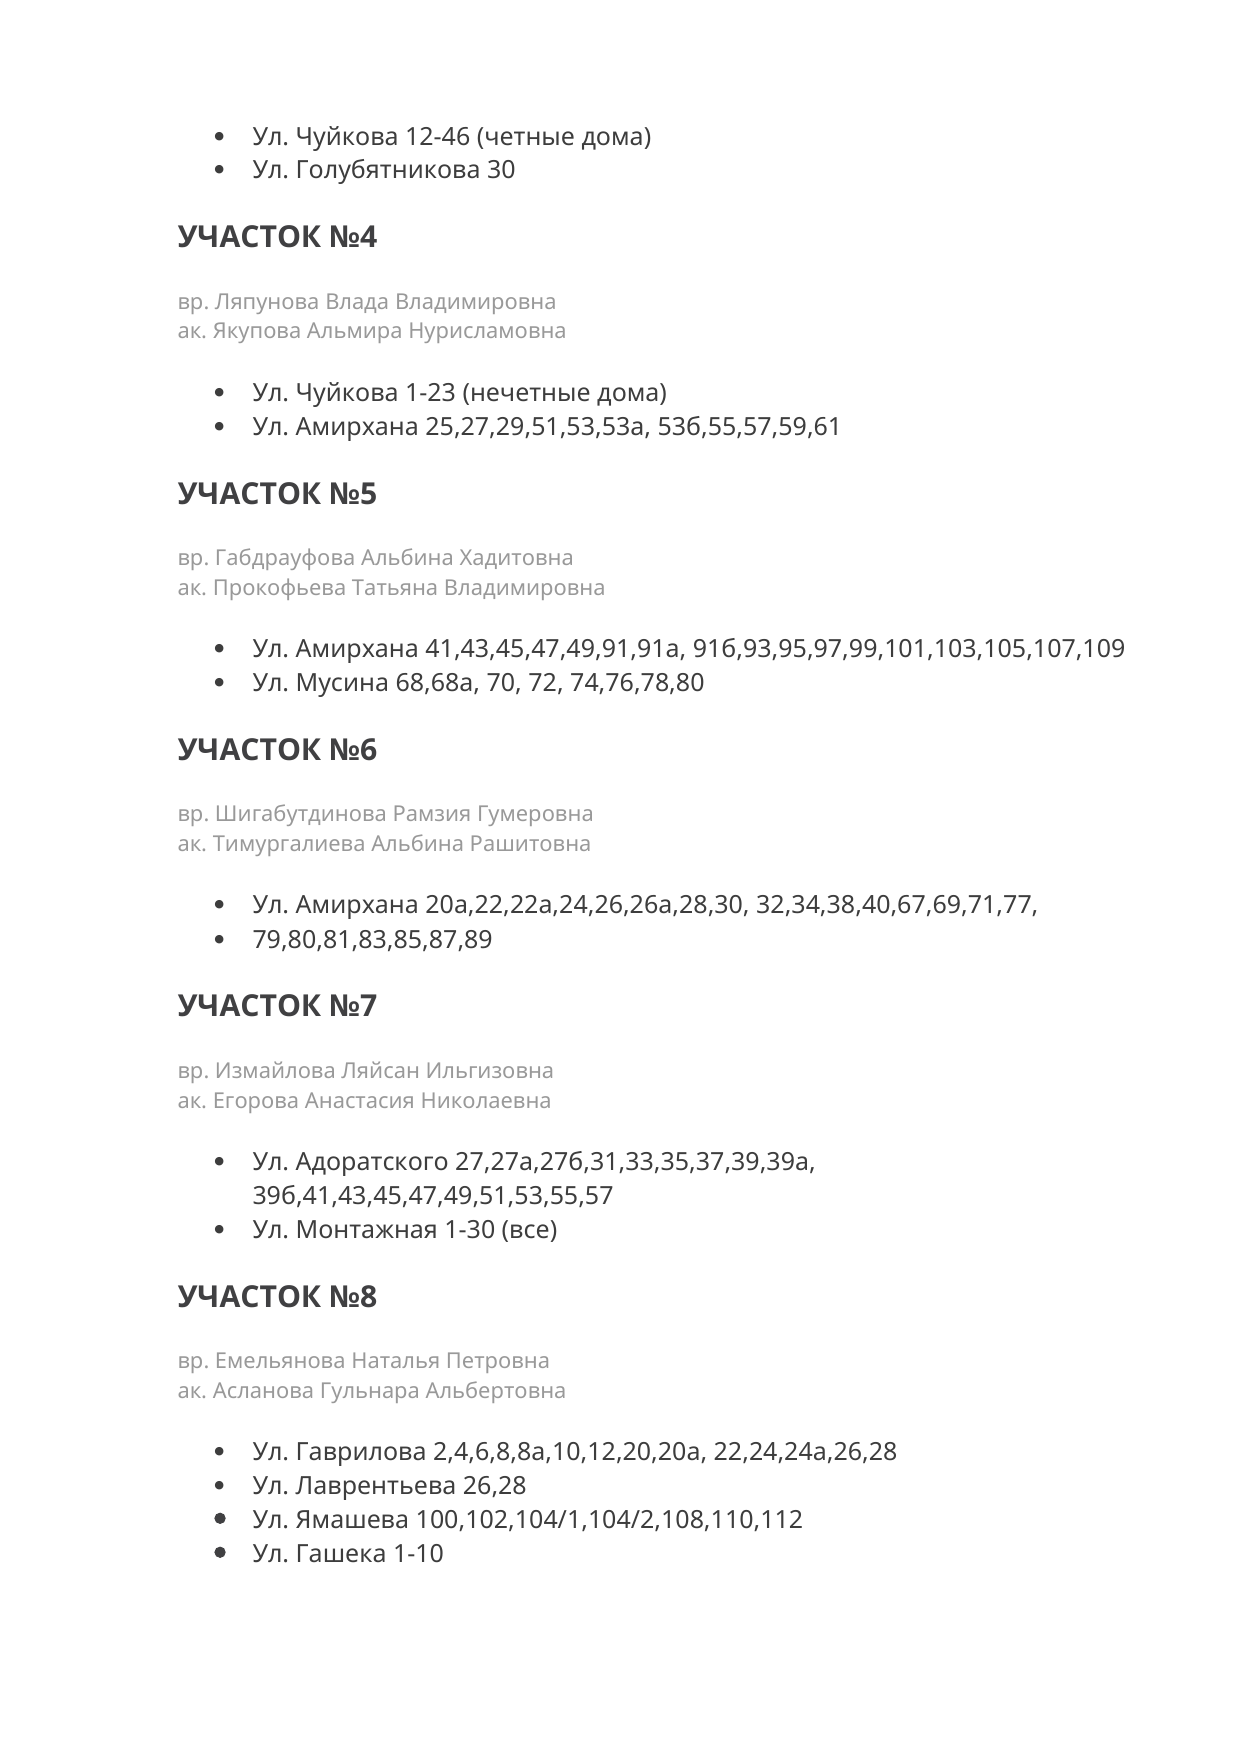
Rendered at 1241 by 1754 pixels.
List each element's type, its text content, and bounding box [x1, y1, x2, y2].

list 79,80,81,83,85,87,89 [215, 921, 1152, 955]
text вр. Емельянова Наталья Петровна ак. Асланова Гульнара Альбертовна [177, 1345, 1152, 1405]
text УЧАСТОК №7 [177, 984, 1152, 1026]
list Ул. Амирхана 25,27,29,51,53,53а, 53б,55,57,59,61 [215, 408, 1152, 443]
list Ул. Ямашева 100,102,104/1,104/2,108,110,112 [215, 1502, 1152, 1536]
list Ул. Монтажная 1-30 (все) [215, 1212, 1152, 1246]
list Ул. Мусина 68,68а, 70, 72, 74,76,78,80 [215, 665, 1152, 699]
text УЧАСТОК №8 [177, 1275, 1152, 1316]
text УЧАСТОК №5 [177, 472, 1152, 513]
text УЧАСТОК №4 [177, 215, 1152, 257]
text вр. Шигабутдинова Рамзия Гумеровна ак. Тимургалиева Альбина Рашитовна [177, 798, 1152, 858]
list Ул. Амирхана 20а,22,22а,24,26,26а,28,30, 32,34,38,40,67,69,71,77, [215, 887, 1152, 921]
list Ул. Лаврентьева 26,28 [215, 1468, 1152, 1502]
list Ул. Гаврилова 2,4,6,8,8а,10,12,20,20а, 22,24,24а,26,28 [215, 1434, 1152, 1468]
text УЧАСТОК №6 [177, 728, 1152, 769]
list Ул. Голубятникова 30 [215, 152, 1152, 186]
text вр. Измайлова Ляйсан Ильгизовна ак. Егорова Анастасия Николаевна [177, 1055, 1152, 1114]
list Ул. Гашека 1-10 [215, 1536, 1152, 1570]
list Ул. Адоратского 27,27а,27б,31,33,35,37,39,39а, 39б,41,43,45,47,49,51,53,55,57 [215, 1143, 1152, 1212]
list Ул. Чуйкова 12-46 (четные дома) [215, 118, 1152, 152]
text вр. Ляпунова Влада Владимировна ак. Якупова Альмира Нурисламовна [177, 286, 1152, 345]
text вр. Габдрауфова Альбина Хадитовна ак. Прокофьева Татьяна Владимировна [177, 542, 1152, 602]
list Ул. Амирхана 41,43,45,47,49,91,91а, 91б,93,95,97,99,101,103,105,107,109 [215, 631, 1152, 665]
list Ул. Чуйкова 1-23 (нечетные дома) [215, 374, 1152, 408]
